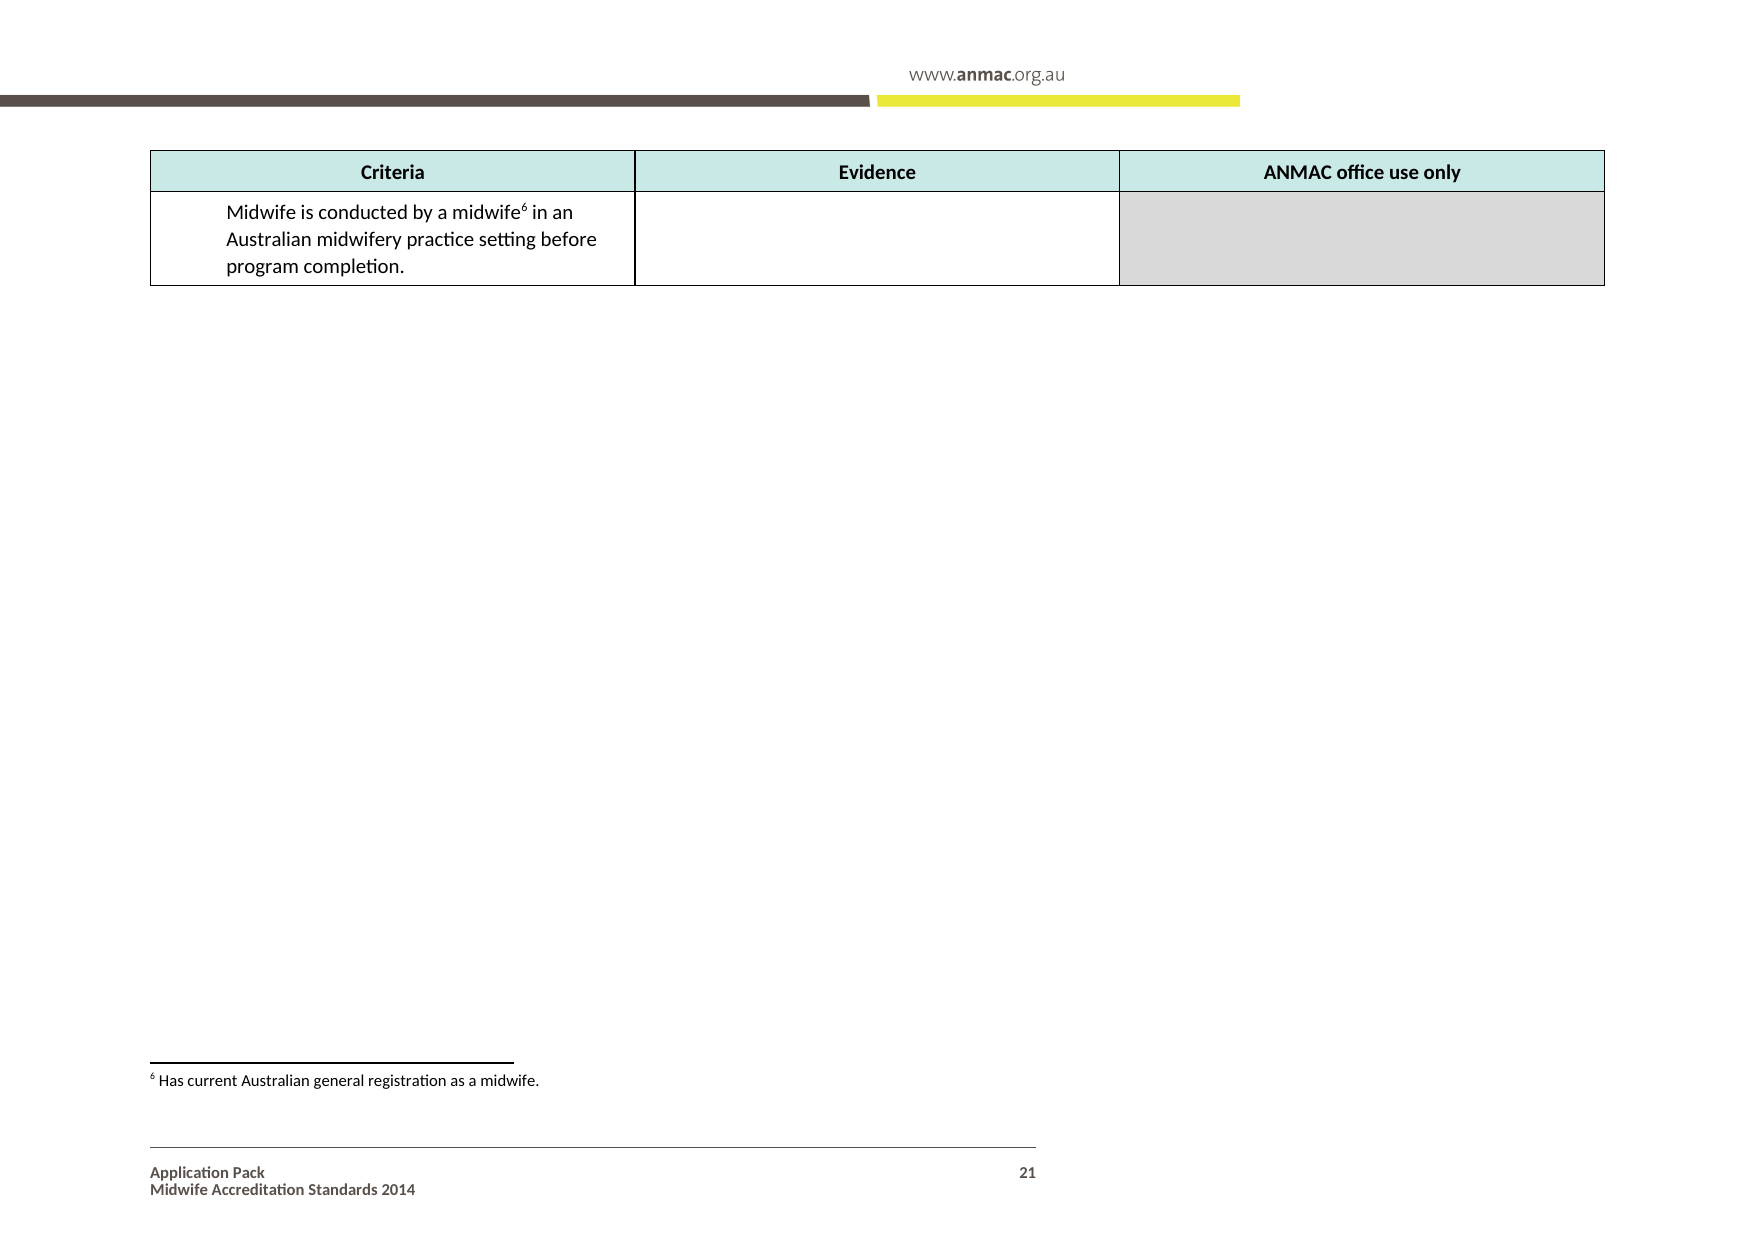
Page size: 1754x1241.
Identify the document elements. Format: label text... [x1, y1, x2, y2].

table_header ANMAC office use only [1120, 151, 1604, 191]
table_cell [1120, 192, 1604, 285]
table_header Criteria [151, 151, 634, 191]
picture [0, 70, 1241, 107]
table_header Evidence [636, 151, 1119, 191]
table_cell [636, 192, 1119, 285]
